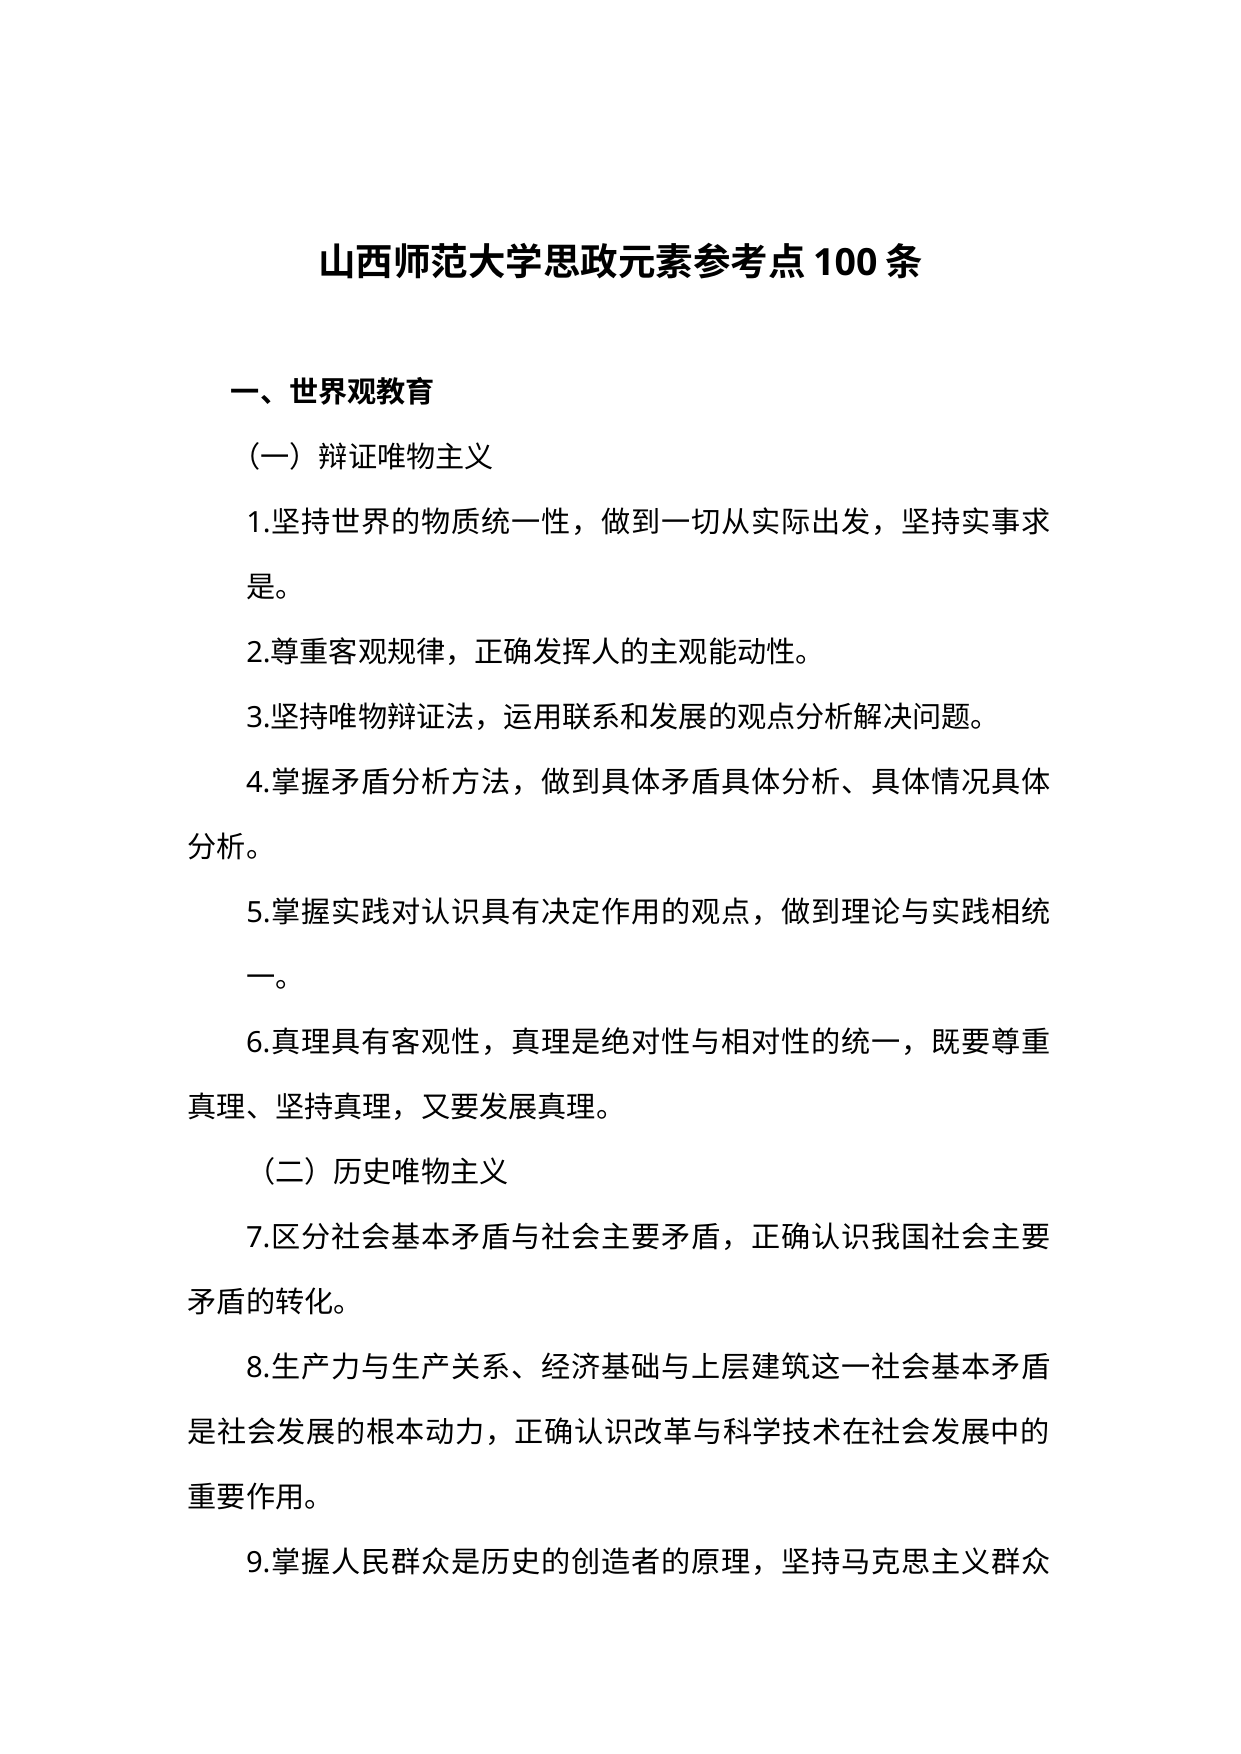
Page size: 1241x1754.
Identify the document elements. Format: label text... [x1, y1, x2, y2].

text 山西师范大学思政元素参考点100条 [187, 227, 1053, 292]
text 6.真理具有客观性，真理是绝对性与相对性的统一，既要尊重真理、坚持真理，又要发展真理。 [187, 1007, 1053, 1137]
text 4.掌握矛盾分析方法，做到具体矛盾具体分析、具体情况具体分析。 [187, 747, 1053, 877]
text （一）辩证唯物主义 [231, 422, 1053, 487]
text 3.坚持唯物辩证法，运用联系和发展的观点分析解决问题。 [246, 682, 1053, 747]
text 7.区分社会基本矛盾与社会主要矛盾，正确认识我国社会主要矛盾的转化。 [187, 1202, 1053, 1332]
text 8.生产力与生产关系、经济基础与上层建筑这一社会基本矛盾是社会发展的根本动力，正确认识改革与科学技术在社会发展中的重要作用。 [187, 1332, 1053, 1527]
text 2.尊重客观规律，正确发挥人的主观能动性。 [246, 617, 1053, 682]
text 1.坚持世界的物质统一性，做到一切从实际出发，坚持实事求是。 [246, 487, 1053, 617]
text （二）历史唯物主义 [187, 1137, 1053, 1202]
text 一、世界观教育 [187, 357, 1053, 422]
text 5.掌握实践对认识具有决定作用的观点，做到理论与实践相统一。 [246, 877, 1053, 1007]
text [187, 1527, 1053, 1592]
